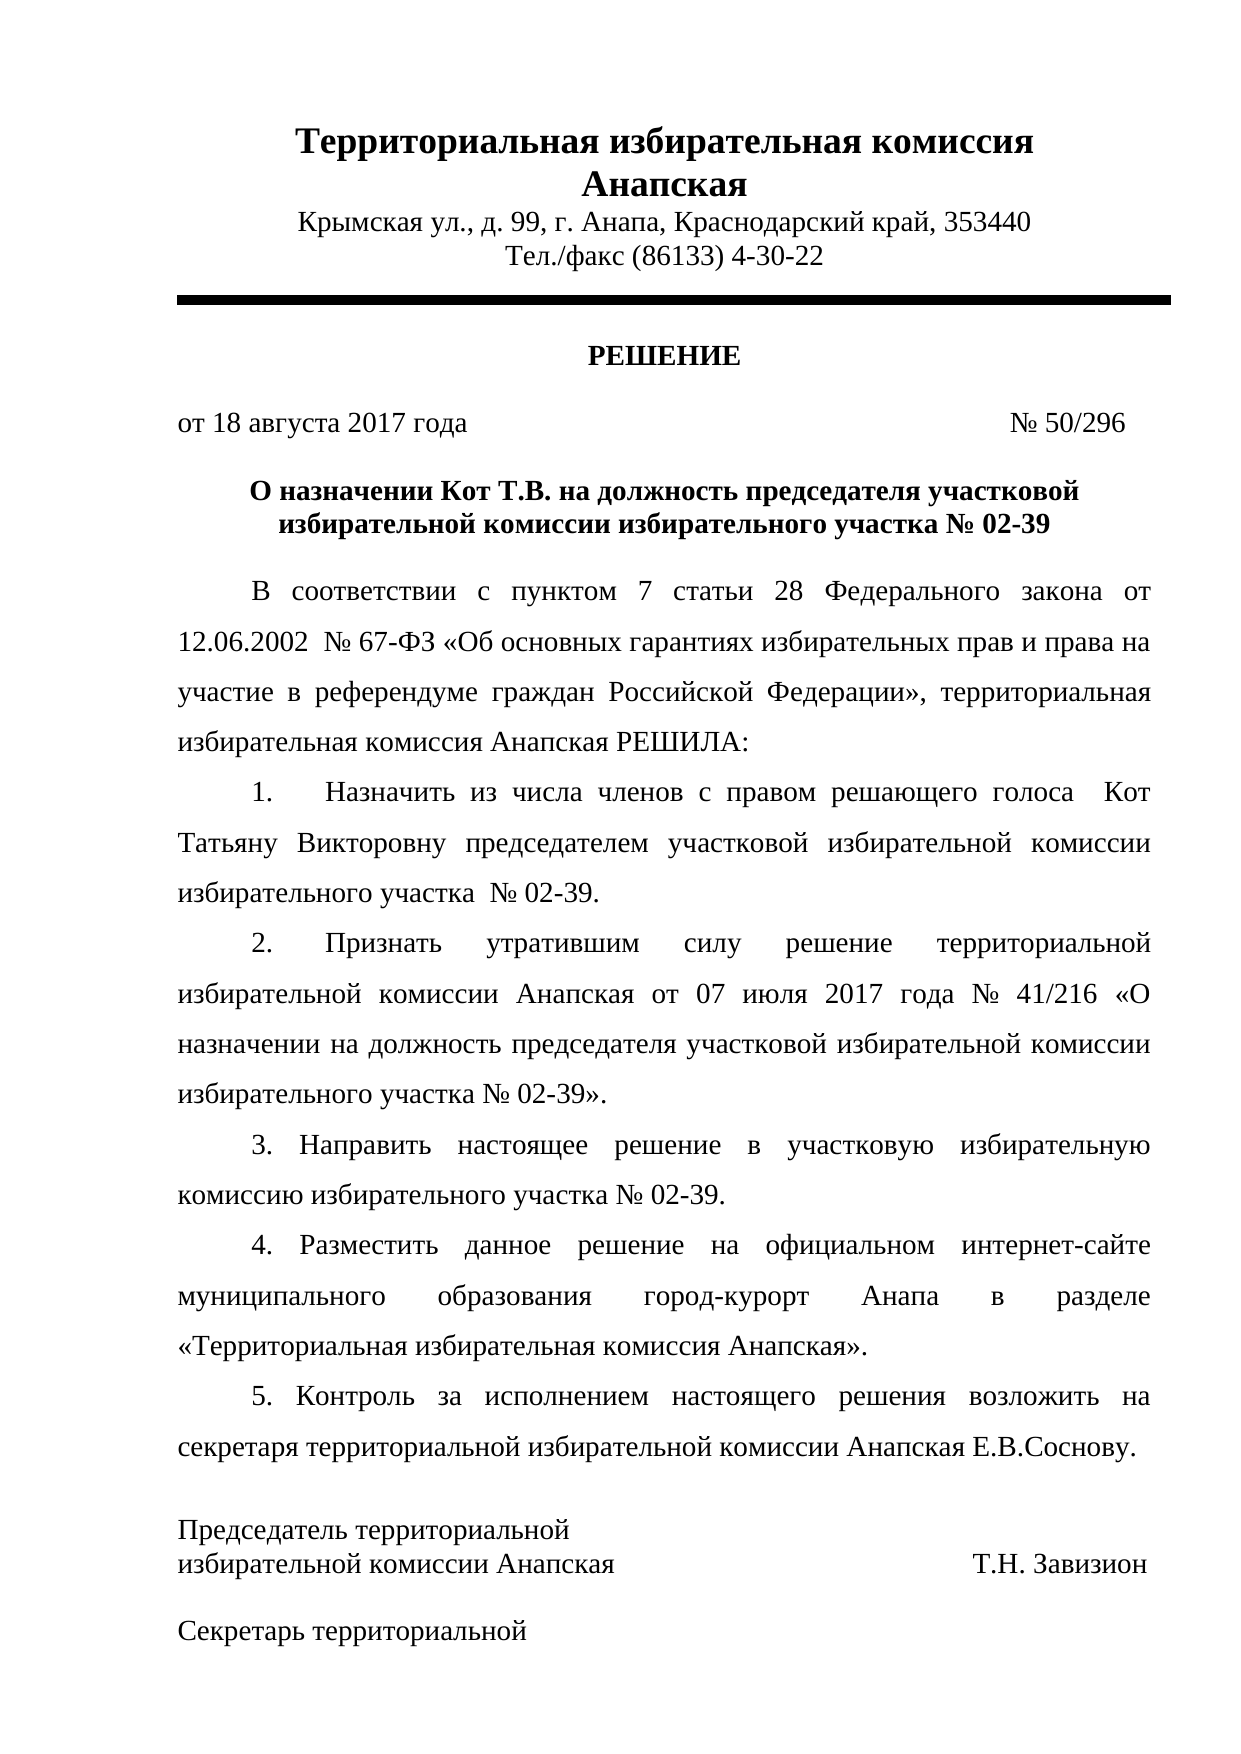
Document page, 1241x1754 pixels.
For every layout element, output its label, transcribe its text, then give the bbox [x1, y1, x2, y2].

text 5. Контроль за исполнением настоящего решения возложить на секретаря территориальной избирательной комиссии Анапская Е.В.Соснову. [177, 1378, 1152, 1462]
text РЕШЕНИЕ [177, 338, 1152, 372]
text О назначении Кот Т.В. на должность председателя участковой [177, 473, 1152, 506]
text Секретарь территориальной [177, 1613, 1152, 1647]
text В соответствии с пунктом 7 статьи 28 Федерального закона от 12.06.2002 № 67-ФЗ «Об основных гарантиях избирательных прав и права на участие в референдуме граждан Российской Федерации», территориальная избирательная комиссия Анапская РЕШИЛА: [177, 573, 1152, 758]
text Крымская ул., д. 99, г. Анапа, Краснодарский край, 353440 [177, 204, 1152, 238]
text 3. Направить настоящее решение в участковую избирательную комиссию избирательного участка № 02-39. [177, 1127, 1152, 1211]
text 4. Разместить данное решение на официальном интернет-сайте муниципального образования город-курорт Анапа в разделе «Территориальная избирательная комиссия Анапская». [177, 1227, 1152, 1362]
text избирательной комиссии избирательного участка № 02-39 [177, 506, 1152, 540]
text Тел./факс (86133) 4-30-22 [177, 238, 1152, 271]
text Анапская [177, 161, 1152, 204]
list Признать утратившим силу решение территориальной избирательной комиссии Анапская от 07 июля 2017 года № 41/216 «О назначении на должность председателя участковой избирательной комиссии избирательного участка № 02-39». [177, 926, 1152, 1110]
text Территориальная избирательная комиссия [177, 118, 1152, 161]
text Председатель территориальной [177, 1512, 1152, 1546]
list Назначить из числа членов с правом решающего голоса Кот Татьяну Викторовну председателем участковой избирательной комиссии избирательного участка № 02-39. [177, 774, 1152, 909]
text избирательной комиссии Анапская Т.Н. Завизион [177, 1546, 1152, 1579]
text от 18 августа 2017 года № 50/296 [177, 406, 1152, 439]
